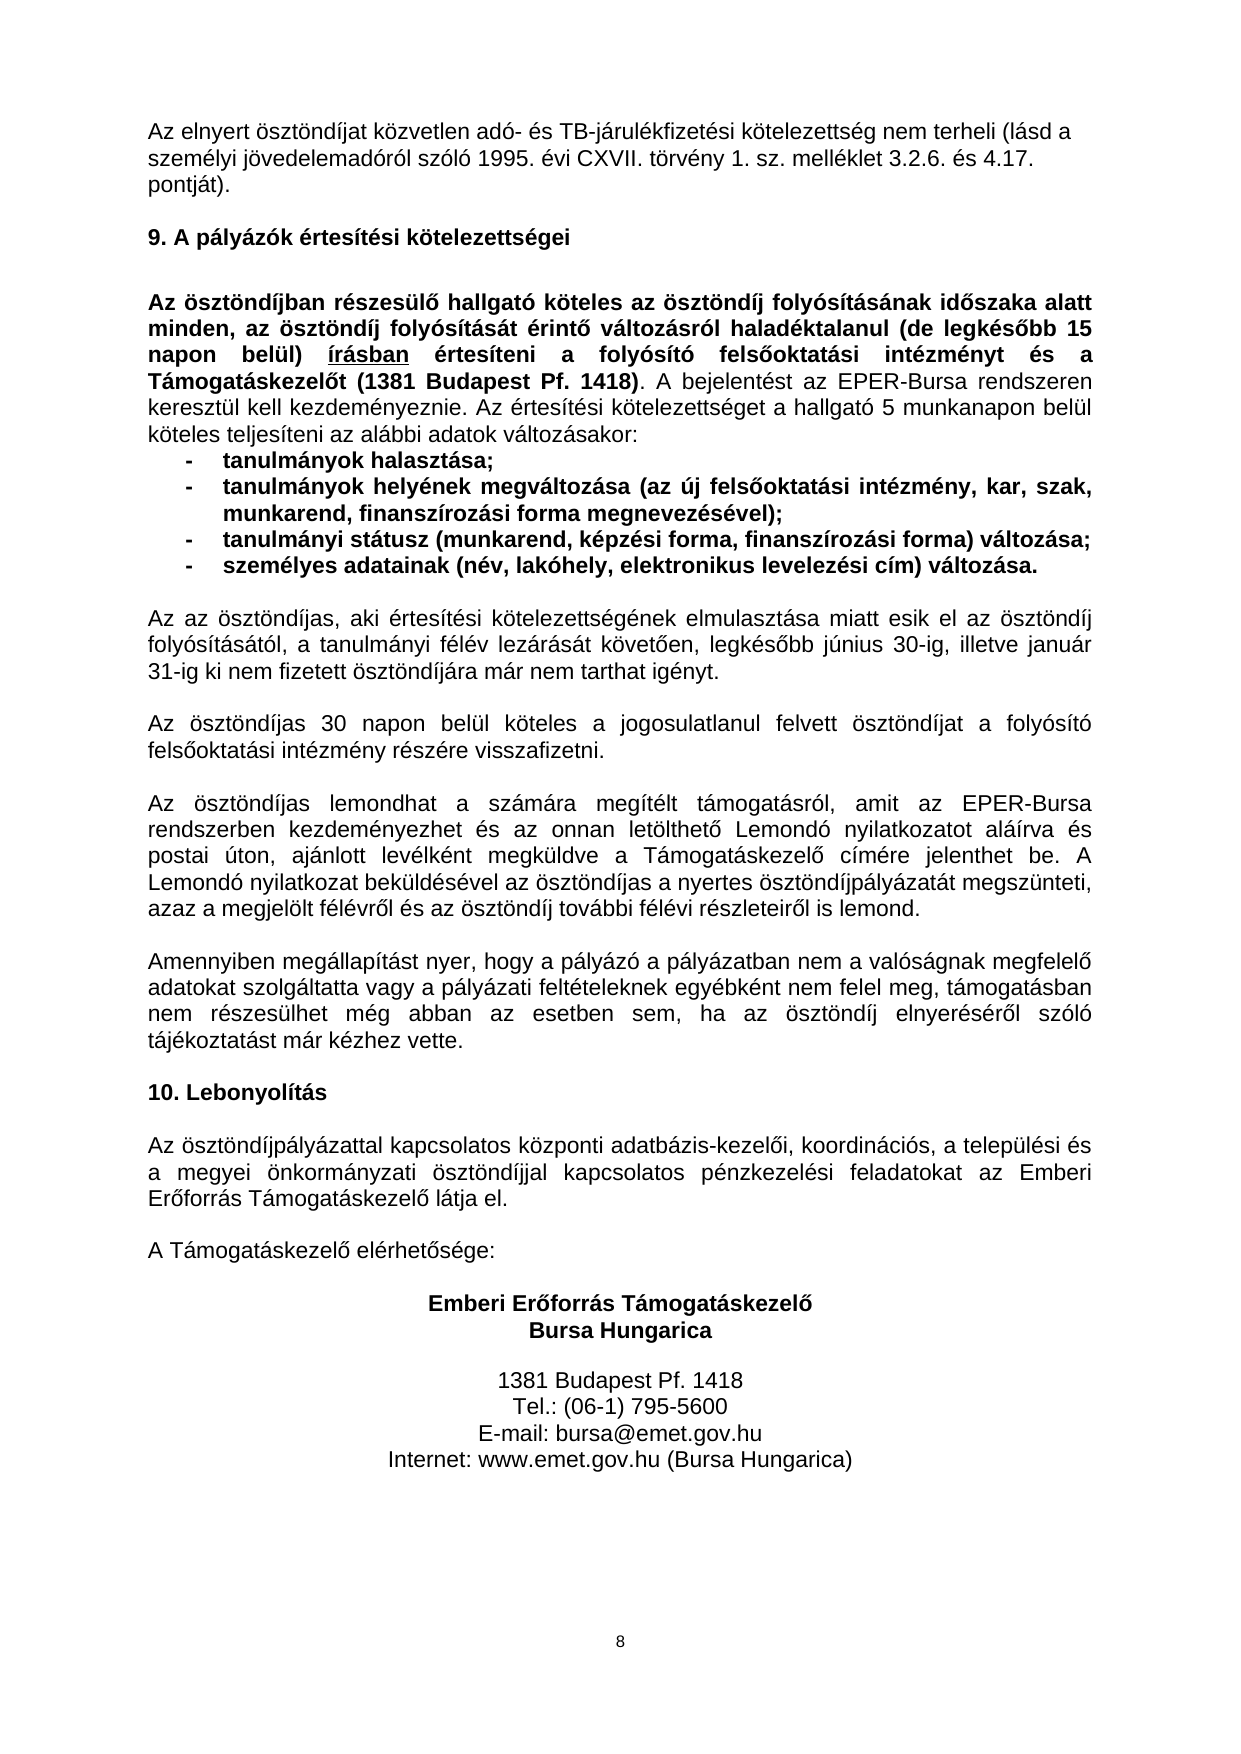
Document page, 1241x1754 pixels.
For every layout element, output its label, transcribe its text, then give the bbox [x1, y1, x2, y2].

text Internet: www.emet.gov.hu (Bursa Hungarica) [148, 1446, 1092, 1472]
text Az ösztöndíjpályázattal kapcsolatos központi adatbázis-kezelői, koordinációs, a települési és a megyei önkormányzati ösztöndíjjal kapcsolatos pénzkezelési feladatokat az Emberi Erőforrás Támogatáskezelő látja el. [148, 1132, 1092, 1211]
text Emberi Erőforrás Támogatáskezelő [148, 1290, 1092, 1317]
list személyes adatainak (név, lakóhely, elektronikus levelezési cím) változása. [185, 552, 1092, 579]
text Az ösztöndíjas 30 napon belül köteles a jogosulatlanul felvett ösztöndíjat a folyósító felsőoktatási intézmény részére visszafizetni. [148, 710, 1092, 763]
list tanulmányok halasztása; [185, 447, 1092, 473]
text E-mail: bursa@emet.gov.hu [148, 1419, 1092, 1446]
text Az elnyert ösztöndíjat közvetlen adó- és TB-járulékfizetési kötelezettség nem terheli (lásd a személyi jövedelemadóról szóló 1995. évi CXVII. törvény 1. sz. melléklet 3.2.6. és 4.17. pontját). [148, 118, 1092, 197]
text Tel.: (06-1) 795-5600 [148, 1393, 1092, 1419]
text Az az ösztöndíjas, aki értesítési kötelezettségének elmulasztása miatt esik el az ösztöndíj folyósításától, a tanulmányi félév lezárását követően, legkésőbb június 30-ig, illetve január 31-ig ki nem fizetett ösztöndíjára már nem tarthat igényt. [148, 605, 1092, 684]
list tanulmányi státusz (munkarend, képzési forma, finanszírozási forma) változása; [185, 526, 1092, 552]
text Amennyiben megállapítást nyer, hogy a pályázó a pályázatban nem a valóságnak megfelelő adatokat szolgáltatta vagy a pályázati feltételeknek egyébként nem felel meg, támogatásban nem részesülhet még abban az esetben sem, ha az ösztöndíj elnyeréséről szóló tájékoztatást már kézhez vette. [148, 948, 1092, 1053]
text Az ösztöndíjas lemondhat a számára megítélt támogatásról, amit az EPER-Bursa rendszerben kezdeményezhet és az onnan letölthető Lemondó nyilatkozatot aláírva és postai úton, ajánlott levélként megküldve a Támogatáskezelő címére jelenthet be. A Lemondó nyilatkozat beküldésével az ösztöndíjas a nyertes ösztöndíjpályázatát megszünteti, azaz a megjelölt félévről és az ösztöndíj további félévi részleteiről is lemond. [148, 789, 1092, 921]
list tanulmányok helyének megváltozása (az új felsőoktatási intézmény, kar, szak, munkarend, finanszírozási forma megnevezésével); [185, 473, 1092, 526]
text A Támogatáskezelő elérhetősége: [148, 1237, 1092, 1264]
text 9. A pályázók értesítési kötelezettségei [148, 223, 1092, 250]
text Bursa Hungarica [148, 1317, 1092, 1343]
text Az ösztöndíjban részesülő hallgató köteles az ösztöndíj folyósításának időszaka alatt minden, az ösztöndíj folyósítását érintő változásról haladéktalanul (de legkésőbb 15 napon belül) írásban értesíteni a folyósító felsőoktatási intézményt és a Támogatáskezelőt (1381 Budapest Pf. 1418). A bejelentést az EPER-Bursa rendszeren keresztül kell kezdeményeznie. Az értesítési kötelezettséget a hallgató 5 munkanapon belül köteles teljesíteni az alábbi adatok változásakor: [148, 289, 1092, 447]
text 10. Lebonyolítás [148, 1079, 1092, 1106]
text 1381 Budapest Pf. 1418 [148, 1367, 1092, 1393]
